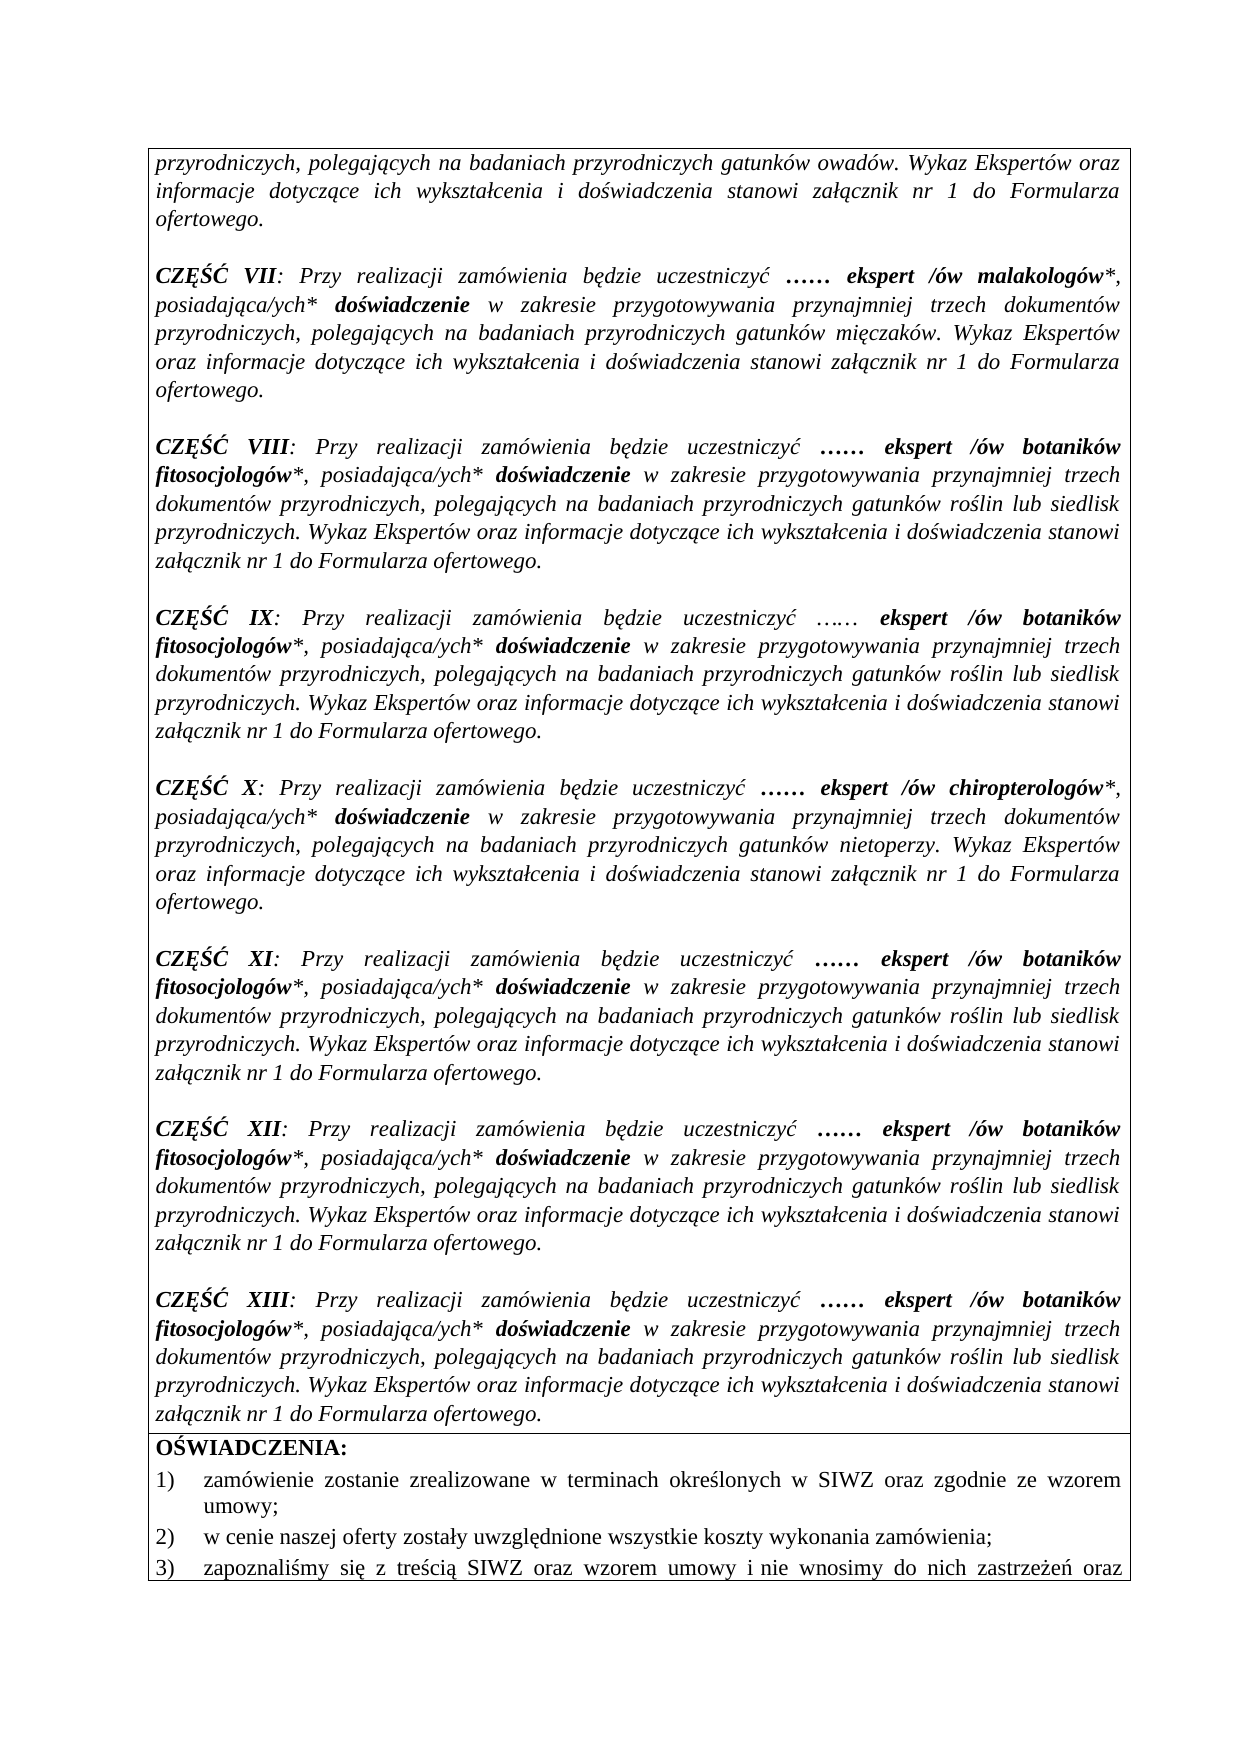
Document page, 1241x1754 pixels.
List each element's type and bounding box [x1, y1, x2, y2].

table_cell [149, 149, 1130, 1432]
table_cell [149, 1434, 1130, 1580]
